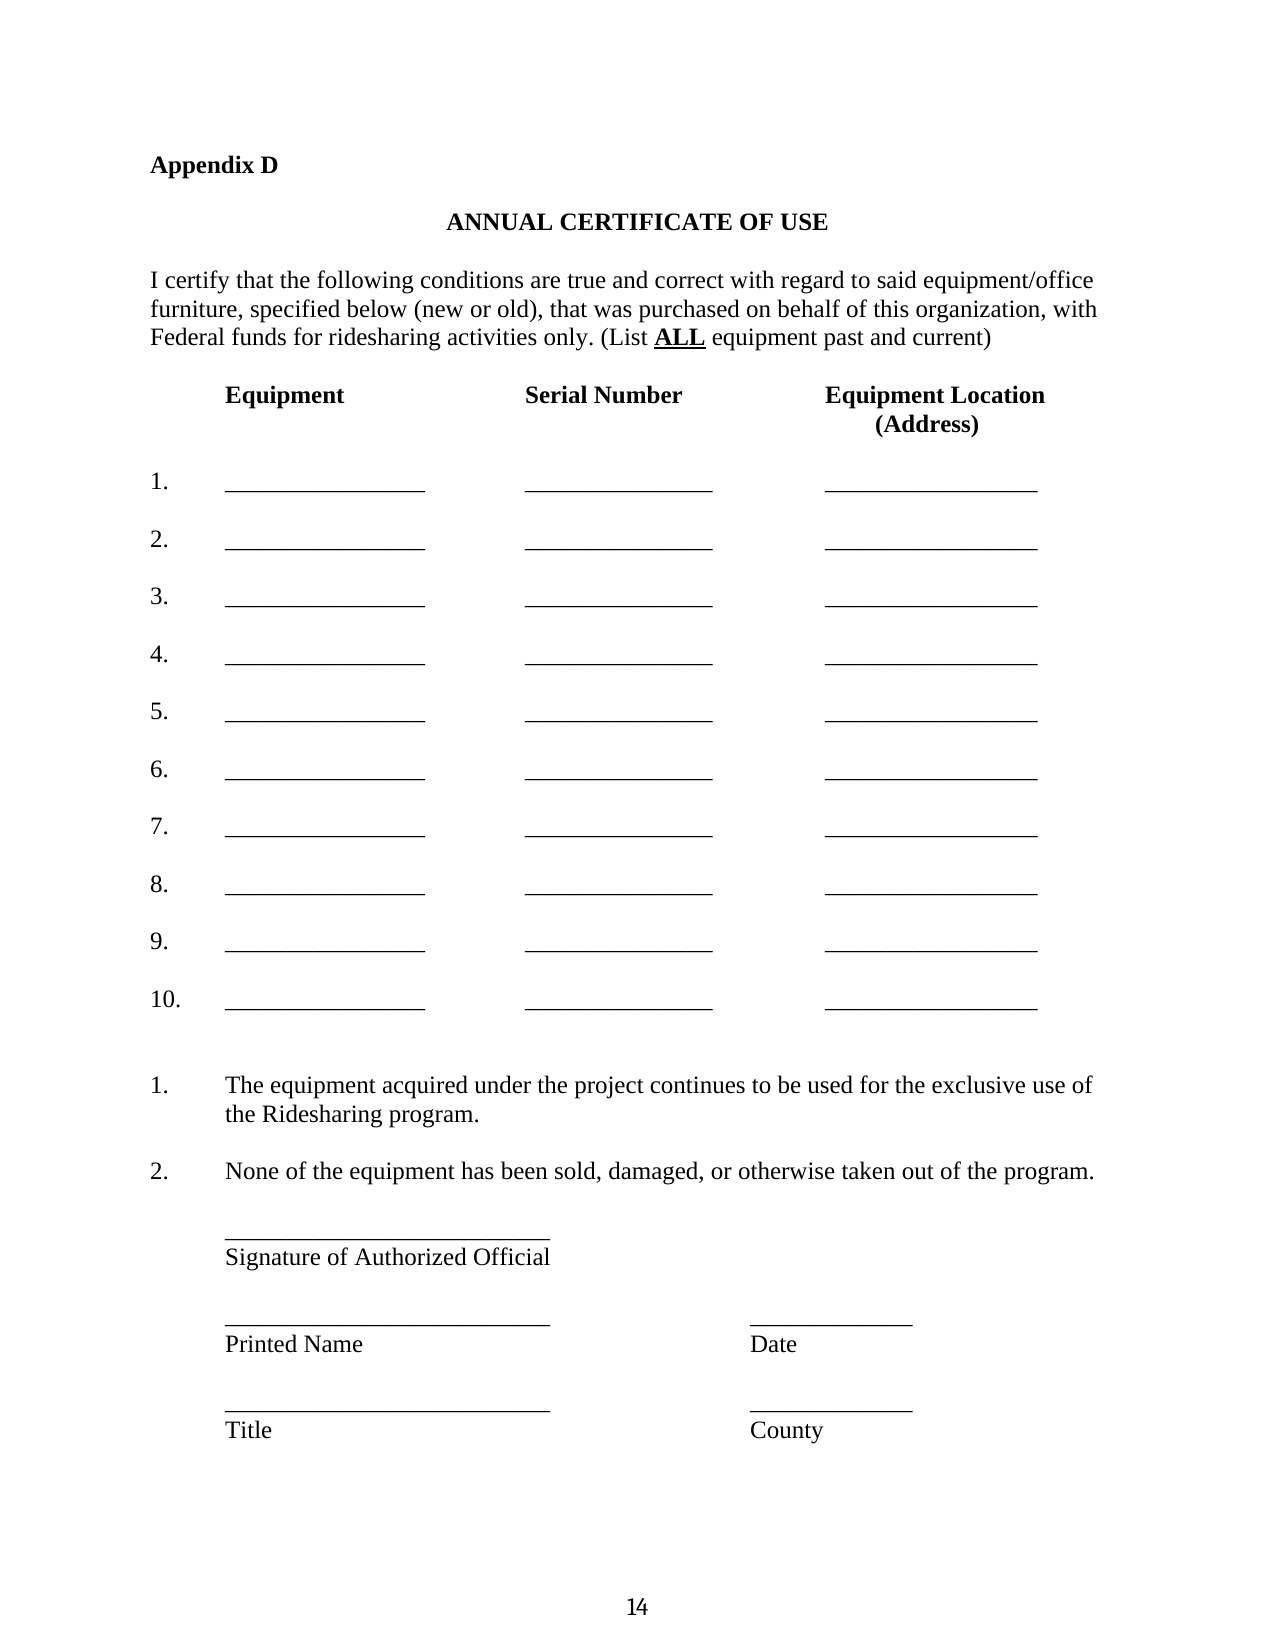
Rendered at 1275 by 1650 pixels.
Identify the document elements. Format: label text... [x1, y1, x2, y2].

text 3. ________________ _______________ _________________ [150, 581, 1125, 610]
text Equipment Serial Number Equipment Location [150, 380, 1125, 409]
text (Address) [150, 409, 1125, 437]
text ANNUAL CERTIFICATE OF USE [150, 207, 1125, 236]
text 2. ________________ _______________ _________________ [150, 524, 1125, 552]
text Printed Name Date [225, 1329, 1125, 1357]
text 4. ________________ _______________ _________________ [150, 639, 1125, 667]
text Appendix D [150, 150, 1125, 179]
text __________________________ _____________ [225, 1386, 1125, 1415]
text 8. ________________ _______________ _________________ [150, 869, 1125, 897]
list None of the equipment has been sold, damaged, or otherwise taken out of the program. [150, 1156, 1125, 1185]
text 6. ________________ _______________ _________________ [150, 754, 1125, 782]
text 7. ________________ _______________ _________________ [150, 811, 1125, 840]
text __________________________ _____________ [225, 1300, 1125, 1329]
text 9. ________________ _______________ _________________ [150, 926, 1125, 955]
text __________________________ [225, 1214, 1125, 1242]
text 5. ________________ _______________ _________________ [150, 696, 1125, 725]
text 1. ________________ _______________ _________________ [150, 466, 1125, 495]
text 10. ________________ _______________ _________________ [150, 984, 1125, 1012]
text I certify that the following conditions are true and correct with regard to said equipment/office furniture, specified below (new or old), that was purchased on behalf of this organization, with Federal funds for ridesharing activities only. (List ALL equipment past and current) [150, 265, 1125, 351]
text Signature of Authorized Official [225, 1242, 1125, 1271]
list The equipment acquired under the project continues to be used for the exclusive use of the Ridesharing program. [150, 1070, 1125, 1127]
text Title County [225, 1415, 1125, 1444]
